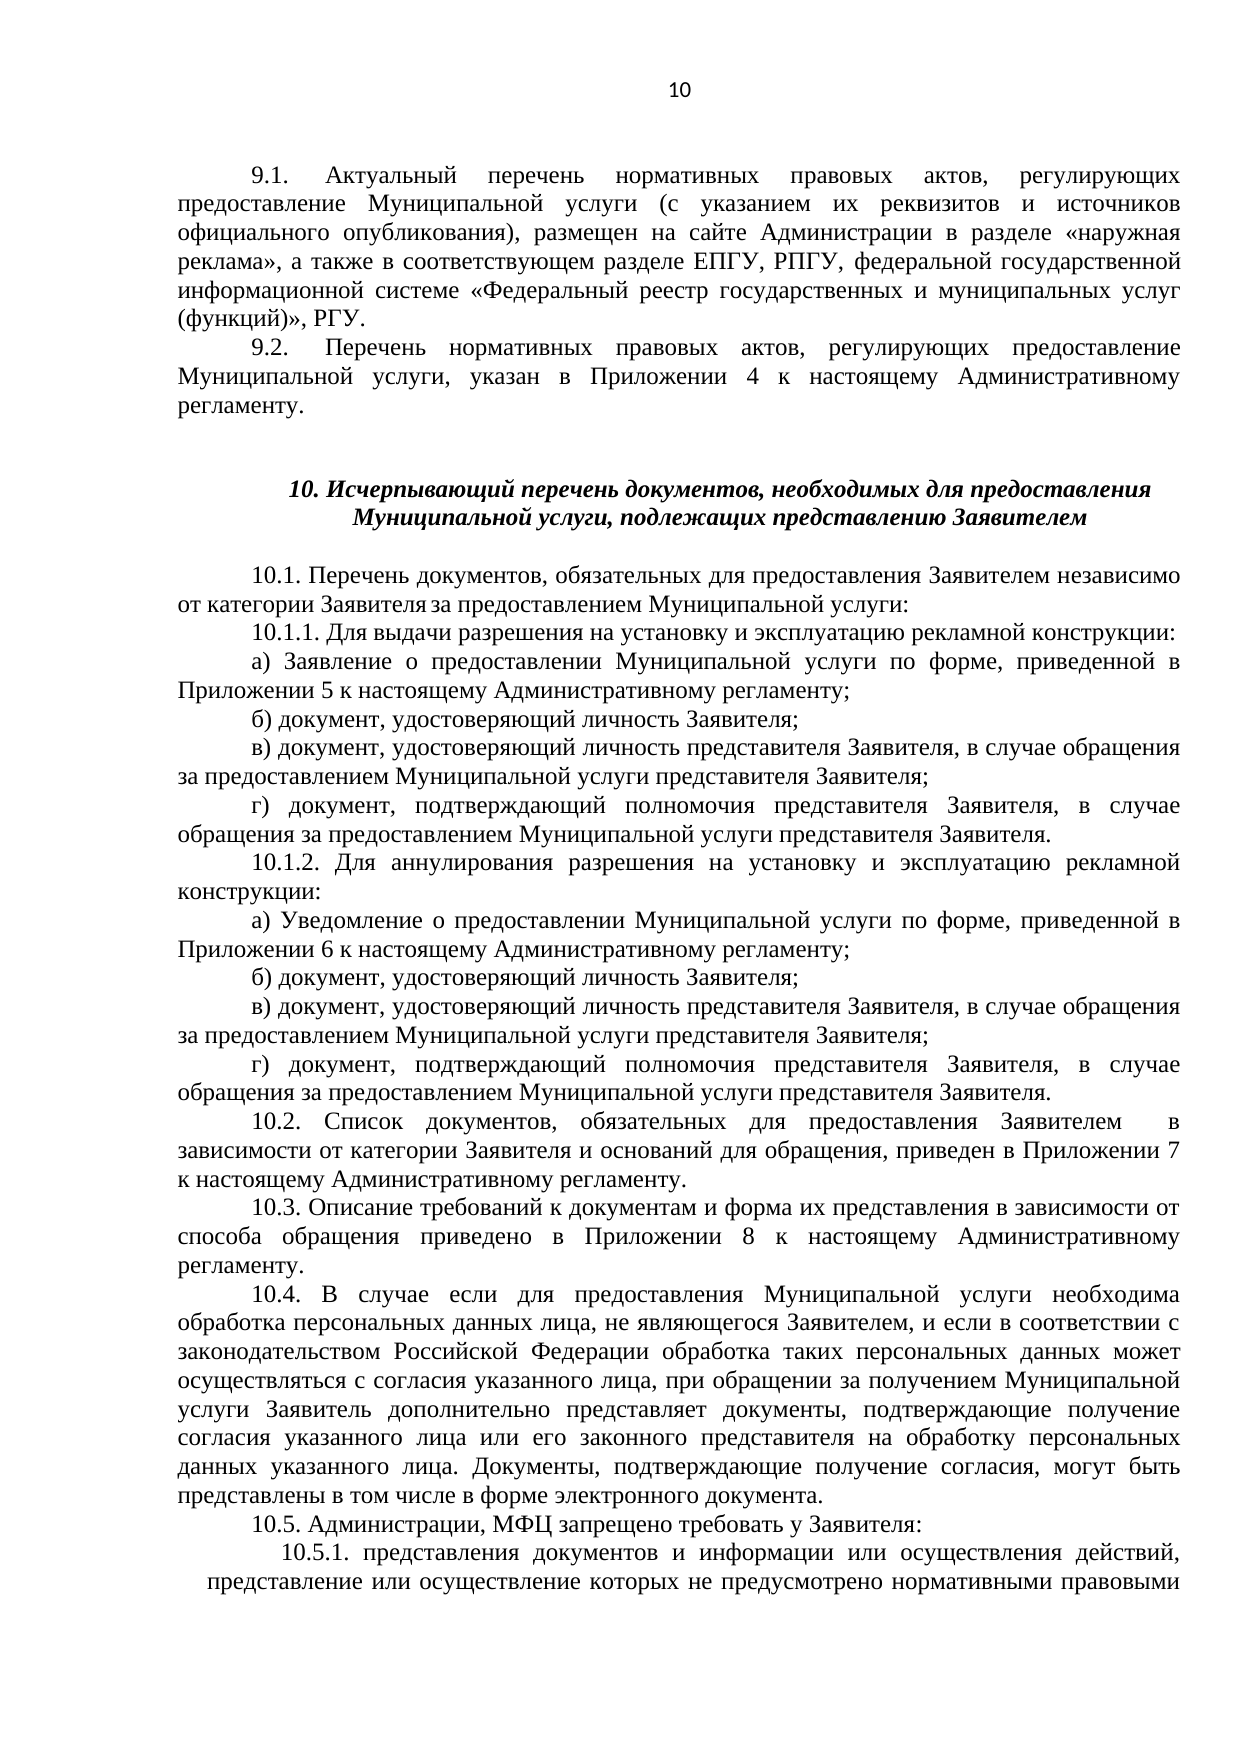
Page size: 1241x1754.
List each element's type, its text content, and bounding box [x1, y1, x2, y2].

list 10.1.2. Для аннулирования разрешения на установку и эксплуатацию рекламной конструкции: [177, 847, 1181, 905]
list 10.3. Описание требований к документам и форма их представления в зависимости от способа обращения приведено в Приложении 8 к настоящему Административному регламенту. [177, 1192, 1181, 1279]
list Перечень нормативных правовых актов, регулирующих предоставление Муниципальной услуги, указан в Приложении 4 к настоящему Административному регламенту. [177, 332, 1181, 418]
list 10.4. В случае если для предоставления Муниципальной услуги необходима обработка персональных данных лица, не являющегося Заявителем, и если в соответствии с законодательством Российской Федерации обработка таких персональных данных может осуществляться с согласия указанного лица, при обращении за получением Муниципальной услуги Заявитель дополнительно представляет документы, подтверждающие получение согласия указанного лица или его законного представителя на обработку персональных данных указанного лица. Документы, подтверждающие получение согласия, могут быть представлены в том числе в форме электронного документа. [177, 1279, 1181, 1509]
list 10.5. Администрации, МФЦ запрещено требовать у Заявителя: [177, 1509, 1181, 1537]
list а) Заявление о предоставлении Муниципальной услуги по форме, приведенной в Приложении 5 к настоящему Административному регламенту; [177, 646, 1181, 704]
list 10.2. Список документов, обязательных для предоставления Заявителем в зависимости от категории Заявителя и оснований для обращения, приведен в Приложении 7 к настоящему Административному регламенту. [177, 1106, 1181, 1192]
list 10.1. Перечень документов, обязательных для предоставления Заявителем независимо от категории Заявителя за предоставлением Муниципальной услуги: [177, 560, 1181, 617]
list в) документ, удостоверяющий личность представителя Заявителя, в случае обращения за предоставлением Муниципальной услуги представителя Заявителя; [177, 991, 1181, 1049]
list Актуальный перечень нормативных правовых актов, регулирующих предоставление Муниципальной услуги (с указанием их реквизитов и источников официального опубликования), размещен на сайте Администрации в разделе «наружная реклама», а также в соответствующем разделе ЕПГУ, РПГУ, федеральной государственной информационной системе «Федеральный реестр государственных и муниципальных услуг (функций)», РГУ. [177, 160, 1181, 332]
list б) документ, удостоверяющий личность Заявителя; [177, 704, 1181, 732]
list г) документ, подтверждающий полномочия представителя Заявителя, в случае обращения за предоставлением Муниципальной услуги представителя Заявителя. [177, 1049, 1181, 1106]
list в) документ, удостоверяющий личность представителя Заявителя, в случае обращения за предоставлением Муниципальной услуги представителя Заявителя; [177, 732, 1181, 790]
list а) Уведомление о предоставлении Муниципальной услуги по форме, приведенной в Приложении 6 к настоящему Административному регламенту; [177, 905, 1181, 962]
text 10. Исчерпывающий перечень документов, необходимых для предоставления Муниципальной услуги, подлежащих представлению Заявителем [259, 474, 1181, 531]
list б) документ, удостоверяющий личность Заявителя; [177, 962, 1181, 991]
list 10.1.1. Для выдачи разрешения на установку и эксплуатацию рекламной конструкции: [177, 617, 1181, 646]
list г) документ, подтверждающий полномочия представителя Заявителя, в случае обращения за предоставлением Муниципальной услуги представителя Заявителя. [177, 790, 1181, 847]
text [207, 1537, 1181, 1595]
